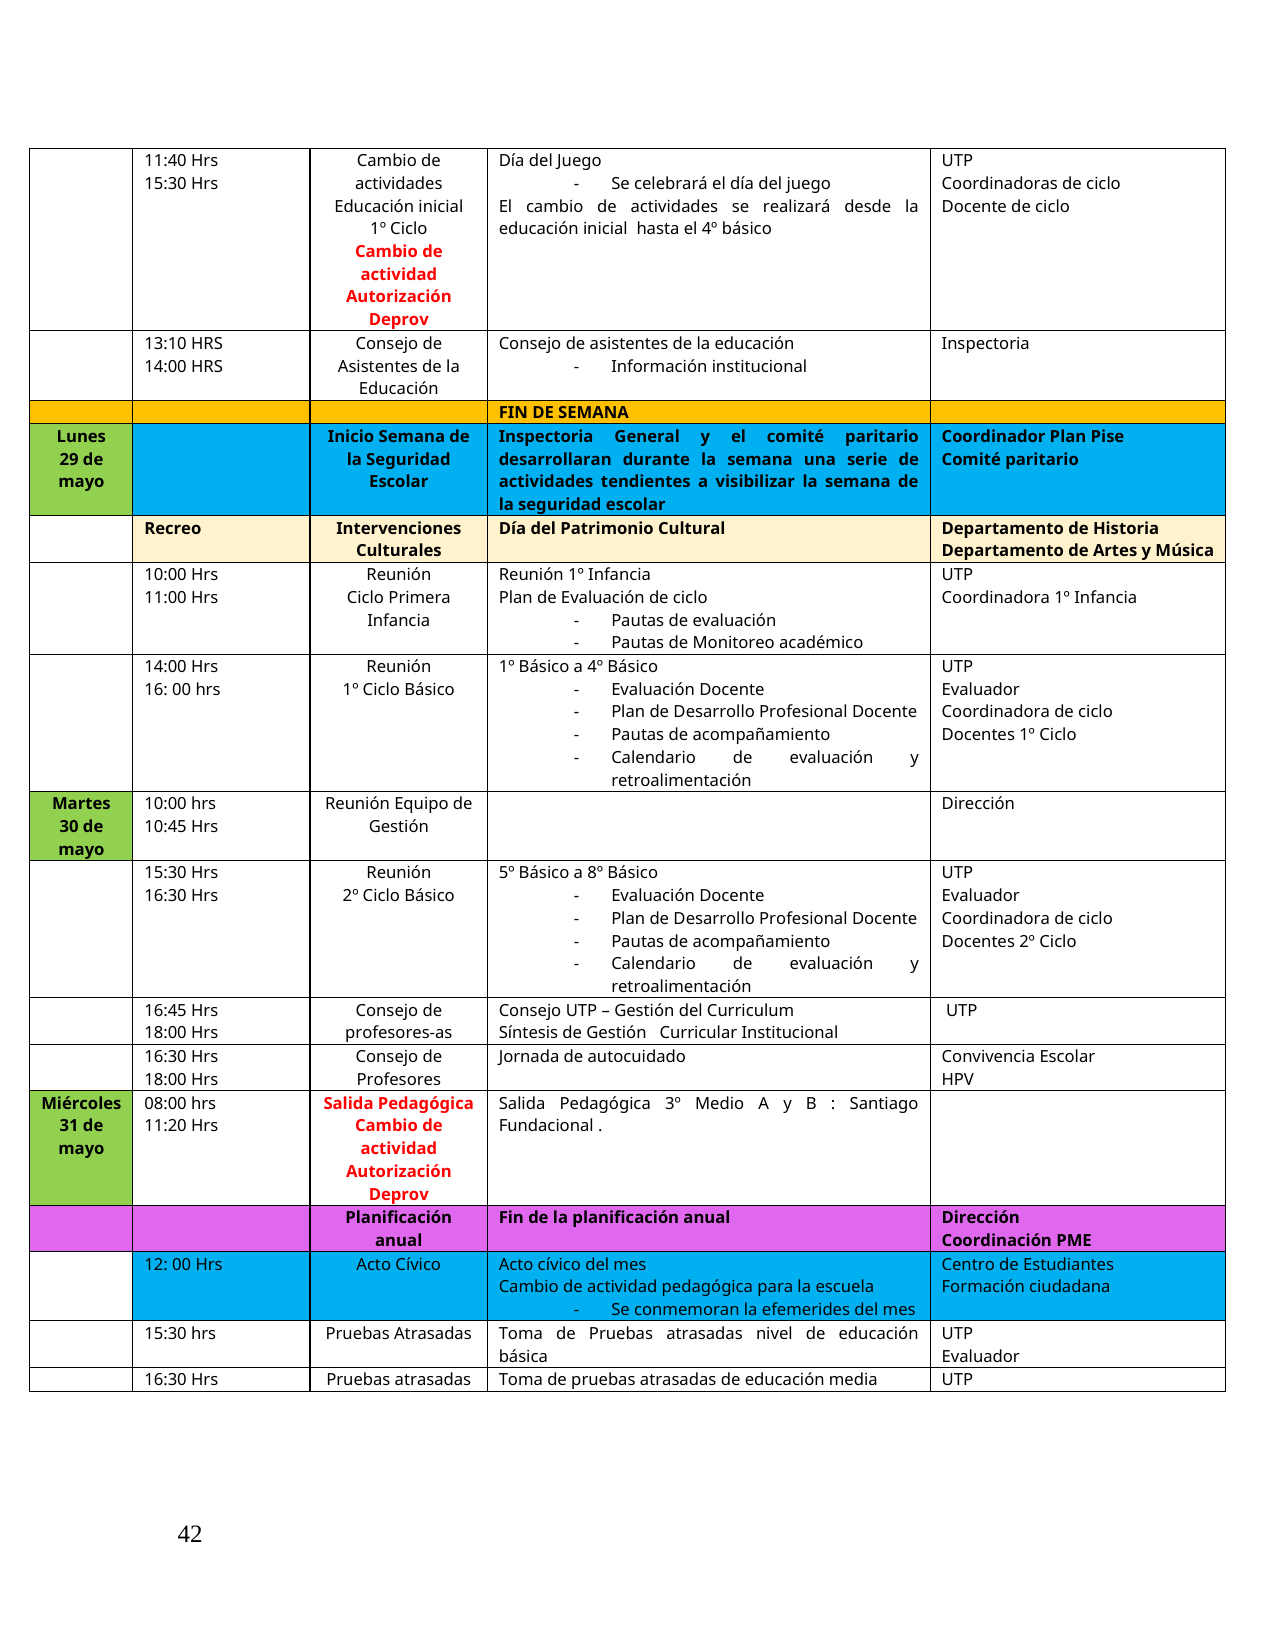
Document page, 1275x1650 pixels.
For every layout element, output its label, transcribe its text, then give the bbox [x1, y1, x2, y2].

table_cell UTP Evaluador Coordinadora de ciclo Docentes 2º Ciclo [931, 861, 1225, 997]
table_cell UTP Coordinadora 1º Infancia [931, 563, 1225, 653]
table_cell [30, 331, 132, 399]
table_cell [133, 401, 309, 423]
table_cell Reunión 2º Ciclo Básico [311, 861, 487, 997]
table_cell Salida Pedagógica 3º Medio A y B : Santiago Fundacional . [488, 1091, 930, 1205]
table_cell 5º Básico a 8º Básico Evaluación Docente Plan de Desarrollo Profesional Docente Pautas de acompañamiento Calendario de evaluación y retroalimentación [488, 861, 930, 997]
table_cell Reunión Ciclo Primera Infancia [311, 563, 487, 653]
table_cell [30, 1045, 132, 1090]
table_cell [30, 998, 132, 1044]
table_cell Centro de Estudiantes Formación ciudadana [931, 1252, 1225, 1320]
table_cell [30, 1368, 132, 1391]
table_cell Salida Pedagógica Cambio de actividad Autorización Deprov [311, 1091, 487, 1205]
table_cell Convivencia Escolar HPV [931, 1045, 1225, 1090]
table_cell [30, 655, 132, 791]
table_cell Martes 30 de mayo [30, 792, 132, 860]
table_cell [488, 1368, 930, 1391]
table_cell Inicio Semana de la Seguridad Escolar [311, 424, 487, 515]
table_cell Consejo UTP – Gestión del Curriculum Síntesis de Gestión Curricular Institucional [488, 998, 930, 1044]
table_cell Fin de la planificación anual [488, 1206, 930, 1251]
table_cell 1º Básico a 4º Básico Evaluación Docente Plan de Desarrollo Profesional Docente Pautas de acompañamiento Calendario de evaluación y retroalimentación [488, 655, 930, 791]
table_cell Lunes 29 de mayo [30, 424, 132, 515]
table_cell 11:40 Hrs 15:30 Hrs [133, 149, 309, 330]
table_cell Reunión 1º Ciclo Básico [311, 655, 487, 791]
table_cell [931, 1091, 1225, 1205]
table_cell Toma de Pruebas atrasadas nivel de educación básica [488, 1321, 930, 1367]
table_cell Cambio de actividades Educación inicial 1º Ciclo Cambio de actividad Autorización Deprov [311, 149, 487, 330]
table_cell Consejo de asistentes de la educación Información institucional [488, 331, 930, 399]
table_cell 08:00 hrs 11:20 Hrs [133, 1091, 309, 1205]
table_cell Departamento de Historia Departamento de Artes y Música [931, 516, 1225, 562]
table_cell UTP Evaluador [931, 1368, 1225, 1391]
table_cell Coordinador Plan Pise Comité paritario [931, 424, 1225, 515]
table_cell Planificación anual [311, 1206, 487, 1251]
table_cell Dirección Coordinación PME [931, 1206, 1225, 1251]
table_cell UTP Coordinadoras de ciclo Docente de ciclo [931, 149, 1225, 330]
table_cell [30, 516, 132, 562]
table_cell Reunión 1º Infancia Plan de Evaluación de ciclo Pautas de evaluación Pautas de Monitoreo académico [488, 563, 930, 653]
table_cell UTP Evaluador Coordinadora de ciclo Docentes 1º Ciclo [931, 655, 1225, 791]
table_cell [133, 1206, 309, 1251]
table_cell Pruebas Atrasadas [311, 1321, 487, 1367]
table_cell Consejo de profesores-as [311, 998, 487, 1044]
table_cell [311, 401, 487, 423]
table_cell 16:30 Hrs 18:00 Hrs [133, 1045, 309, 1090]
table_cell [30, 401, 132, 423]
table_cell [931, 401, 1225, 423]
table_cell UTP Evaluador [931, 1321, 1225, 1367]
table_cell [488, 792, 930, 860]
table_cell Jornada de autocuidado [488, 1045, 930, 1090]
table_cell 14:00 Hrs 16: 00 hrs [133, 655, 309, 791]
table_cell Dirección [931, 792, 1225, 860]
table_cell [30, 149, 132, 330]
table_cell 16:30 Hrs [133, 1368, 309, 1391]
table_cell Pruebas atrasadas [311, 1368, 487, 1391]
table_cell 12: 00 Hrs [133, 1252, 309, 1320]
table_cell 15:30 Hrs 16:30 Hrs [133, 861, 309, 997]
table_cell [30, 1321, 132, 1367]
table_cell Inspectoria General y el comité paritario desarrollaran durante la semana una serie de actividades tendientes a visibilizar la semana de la seguridad escolar [488, 424, 930, 515]
table_cell 16:45 Hrs 18:00 Hrs [133, 998, 309, 1044]
table_cell Acto cívico del mes Cambio de actividad pedagógica para la escuela Se conmemoran la efemerides del mes [488, 1252, 930, 1320]
table_cell 15:30 hrs [133, 1321, 309, 1367]
table_cell Recreo [133, 516, 309, 562]
table_cell FIN DE SEMANA [488, 401, 930, 423]
table_cell Consejo de Asistentes de la Educación [311, 331, 487, 399]
table_cell [30, 1252, 132, 1320]
table_cell [133, 424, 309, 515]
table_cell 13:10 HRS 14:00 HRS [133, 331, 309, 399]
table_cell Día del Patrimonio Cultural [488, 516, 930, 562]
table_cell Miércoles 31 de mayo [30, 1091, 132, 1205]
table_cell Reunión Equipo de Gestión [311, 792, 487, 860]
table_cell 10:00 Hrs 11:00 Hrs [133, 563, 309, 653]
table_cell Intervenciones Culturales [311, 516, 487, 562]
table_cell 10:00 hrs 10:45 Hrs [133, 792, 309, 860]
table_cell Inspectoria [931, 331, 1225, 399]
table_cell Acto Cívico [311, 1252, 487, 1320]
table_cell UTP [931, 998, 1225, 1044]
table_cell Día del Juego Se celebrará el día del juego El cambio de actividades se realizará desde la educación inicial hasta el 4º básico [488, 149, 930, 330]
table_cell Consejo de Profesores [311, 1045, 487, 1090]
table_cell [30, 1206, 132, 1251]
table_cell [30, 563, 132, 653]
table_cell [30, 861, 132, 997]
